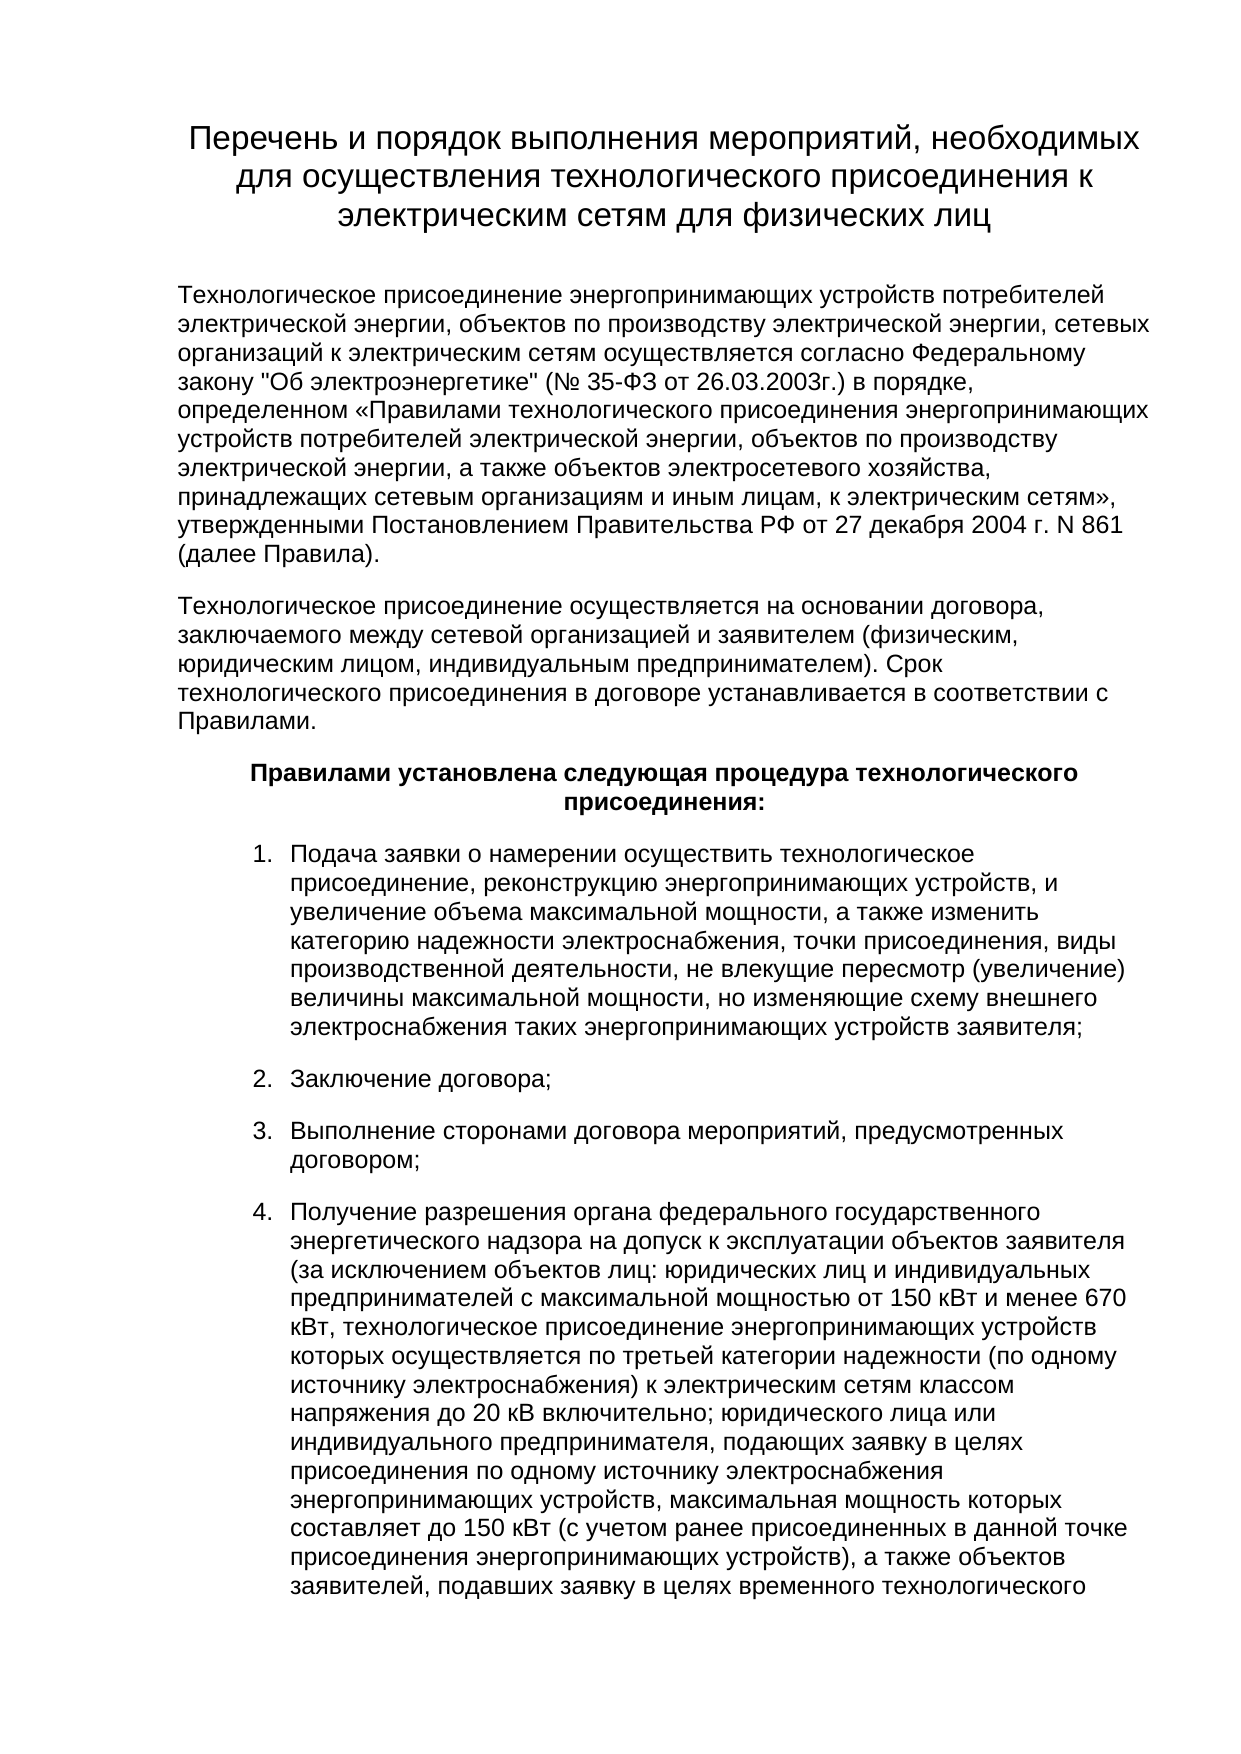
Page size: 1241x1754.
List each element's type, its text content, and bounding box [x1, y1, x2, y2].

list Подача заявки о намерении осуществить технологическое присоединение, реконструкцию энергопринимающих устройств, и увеличение объема максимальной мощности, а также изменить категорию надежности электроснабжения, точки присоединения, виды производственной деятельности, не влекущие пересмотр (увеличение) величины максимальной мощности, но изменяющие схему внешнего электроснабжения таких энергопринимающих устройств заявителя; [252, 839, 1152, 1041]
list Заключение договора; [252, 1064, 1152, 1093]
text Технологическое присоединение энергопринимающих устройств потребителей электрической энергии, объектов по производству электрической энергии, сетевых организаций к электрическим сетям осуществляется согласно Федеральному закону "Об электроэнергетике" (№ 35-ФЗ от 26.03.2003г.) в порядке, определенном «Правилами технологического присоединения энергопринимающих устройств потребителей электрической энергии, объектов по производству электрической энергии, а также объектов электросетевого хозяйства, принадлежащих сетевым организациям и иным лицам, к электрическим сетям», утвержденными Постановлением Правительства РФ от 27 декабря 2004 г. N 861 (далее Правила). [177, 280, 1152, 568]
text Перечень и порядок выполнения мероприятий, необходимых для осуществления технологического присоединения к электрическим сетям для физических лиц [177, 118, 1152, 233]
text Технологическое присоединение осуществляется на основании договора, заключаемого между сетевой организацией и заявителем (физическим, юридическим лицом, индивидуальным предпринимателем). Срок технологического присоединения в договоре устанавливается в соответствии с Правилами. [177, 591, 1152, 735]
list Выполнение сторонами договора мероприятий, предусмотренных договором; [252, 1116, 1152, 1174]
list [252, 1197, 1152, 1600]
text Правилами установлена следующая процедура технологического присоединения: [177, 758, 1152, 816]
